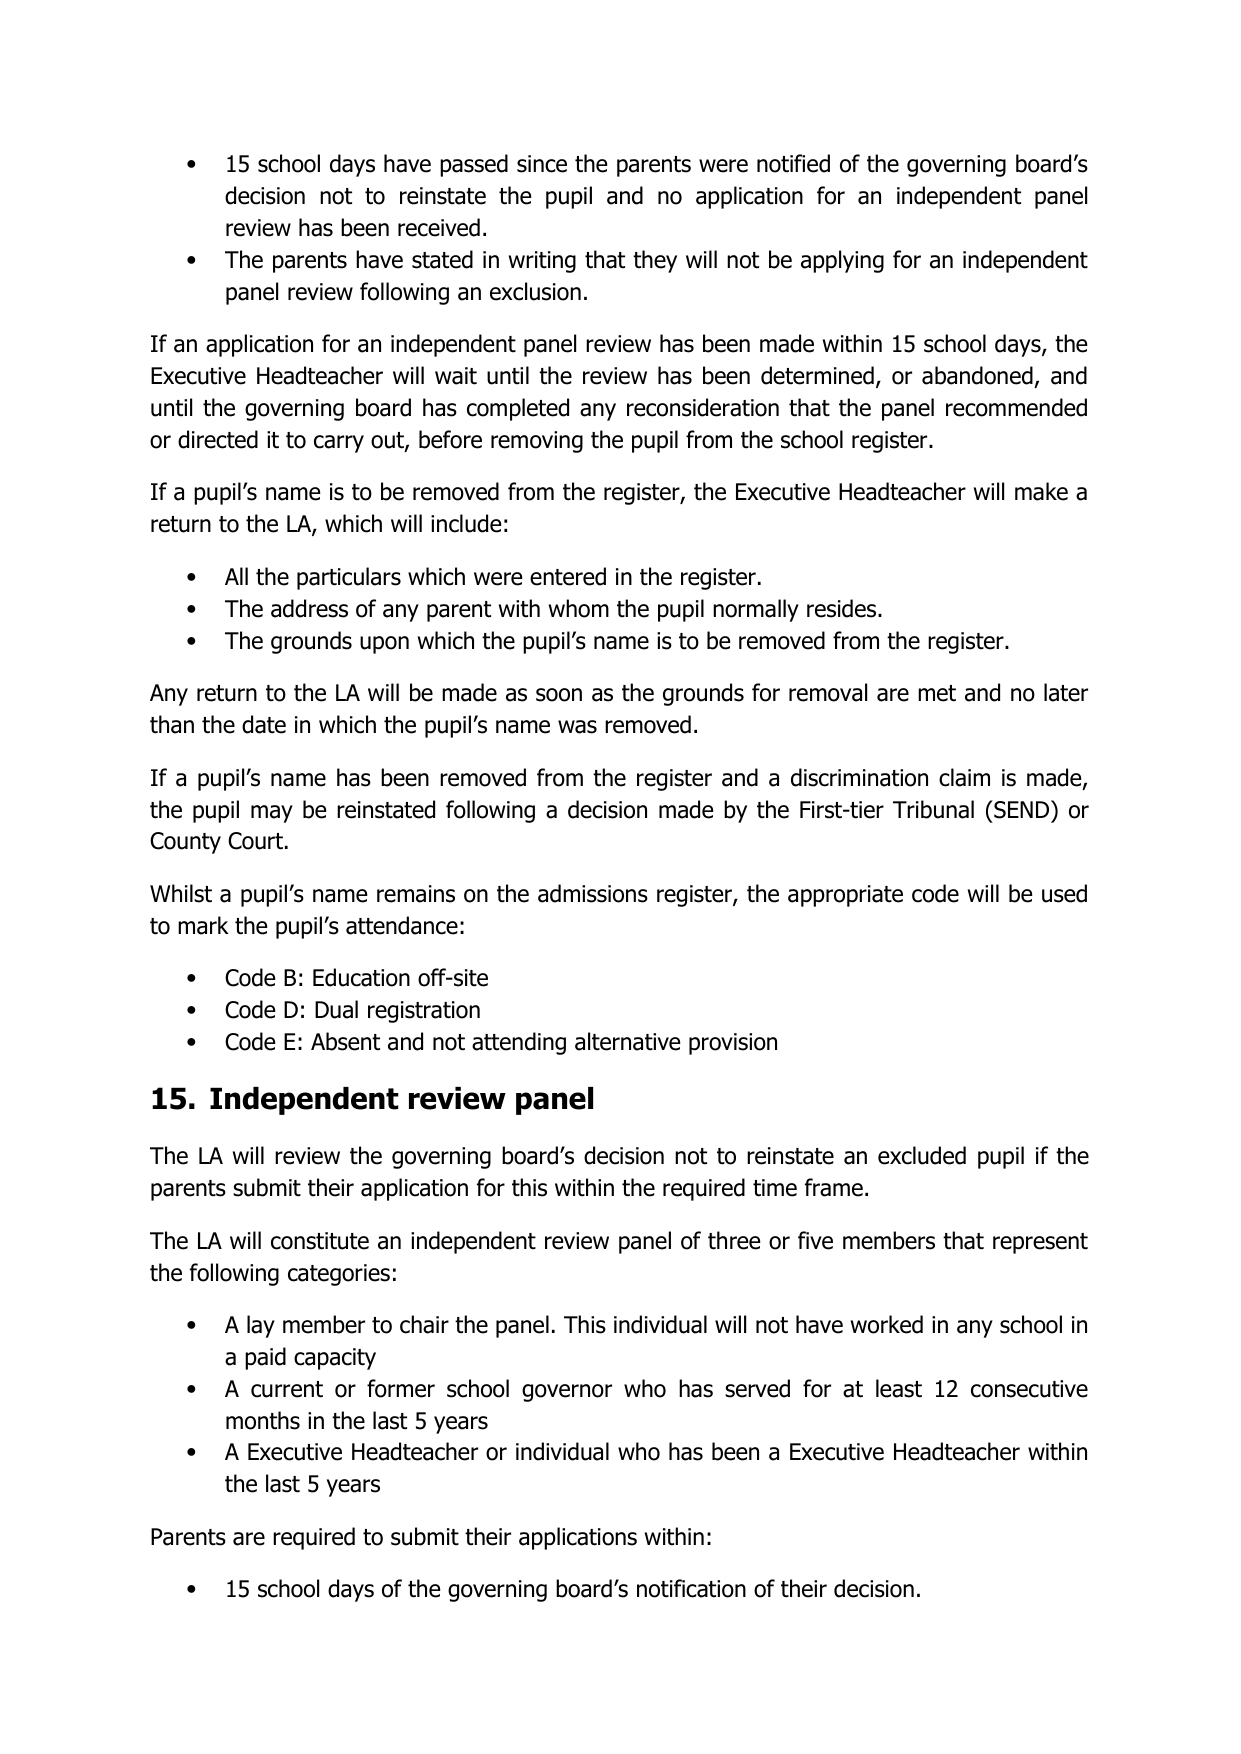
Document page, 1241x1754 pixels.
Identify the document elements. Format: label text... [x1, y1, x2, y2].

list A Executive Headteacher or individual who has been a Executive Headteacher within the last 5 years [187, 1438, 1090, 1497]
list All the particulars which were entered in the register. [187, 562, 1090, 590]
list Code E: Absent and not attending alternative provision [187, 1028, 1090, 1056]
text If a pupil’s name has been removed from the register and a discrimination claim is made, the pupil may be reinstated following a decision made by the First-tier Tribunal (SEND) or County Court. [150, 763, 1090, 854]
list The parents have stated in writing that they will not be applying for an independent panel review following an exclusion. [187, 245, 1090, 305]
list A lay member to chair the panel. This individual will not have worked in any school in a paid capacity [187, 1311, 1090, 1370]
text The LA will constitute an independent review panel of three or five members that represent the following categories: [150, 1226, 1090, 1286]
text Whilst a pupil’s name remains on the admissions register, the appropriate code will be used to mark the pupil’s attendance: [150, 879, 1090, 939]
text If an application for an independent panel review has been made within 15 school days, the Executive Headteacher will wait until the review has been determined, or abandoned, and until the governing board has completed any reconsideration that the panel recommended or directed it to carry out, before removing the pupil from the school register. [150, 330, 1090, 453]
list A current or former school governor who has served for at least 12 consecutive months in the last 5 years [187, 1374, 1090, 1434]
list 15 school days of the governing board’s notification of their decision. [187, 1575, 1090, 1603]
list The grounds upon which the pupil’s name is to be removed from the register. [187, 626, 1090, 654]
text If a pupil’s name is to be removed from the register, the Executive Headteacher will make a return to the LA, which will include: [150, 478, 1090, 537]
list The address of any parent with whom the pupil normally resides. [187, 594, 1090, 622]
text Any return to the LA will be made as soon as the grounds for removal are met and no later than the date in which the pupil’s name was removed. [150, 679, 1090, 738]
list Code D: Dual registration [187, 996, 1090, 1024]
subtitle Independent review panel [150, 1081, 1090, 1116]
text Parents are required to submit their applications within: [150, 1522, 1090, 1550]
list 15 school days have passed since the parents were notified of the governing board’s decision not to reinstate the pupil and no application for an independent panel review has been received. [187, 150, 1090, 241]
text The LA will review the governing board’s decision not to reinstate an excluded pupil if the parents submit their application for this within the required time frame. [150, 1142, 1090, 1201]
list Code B: Education off-site [187, 964, 1090, 992]
